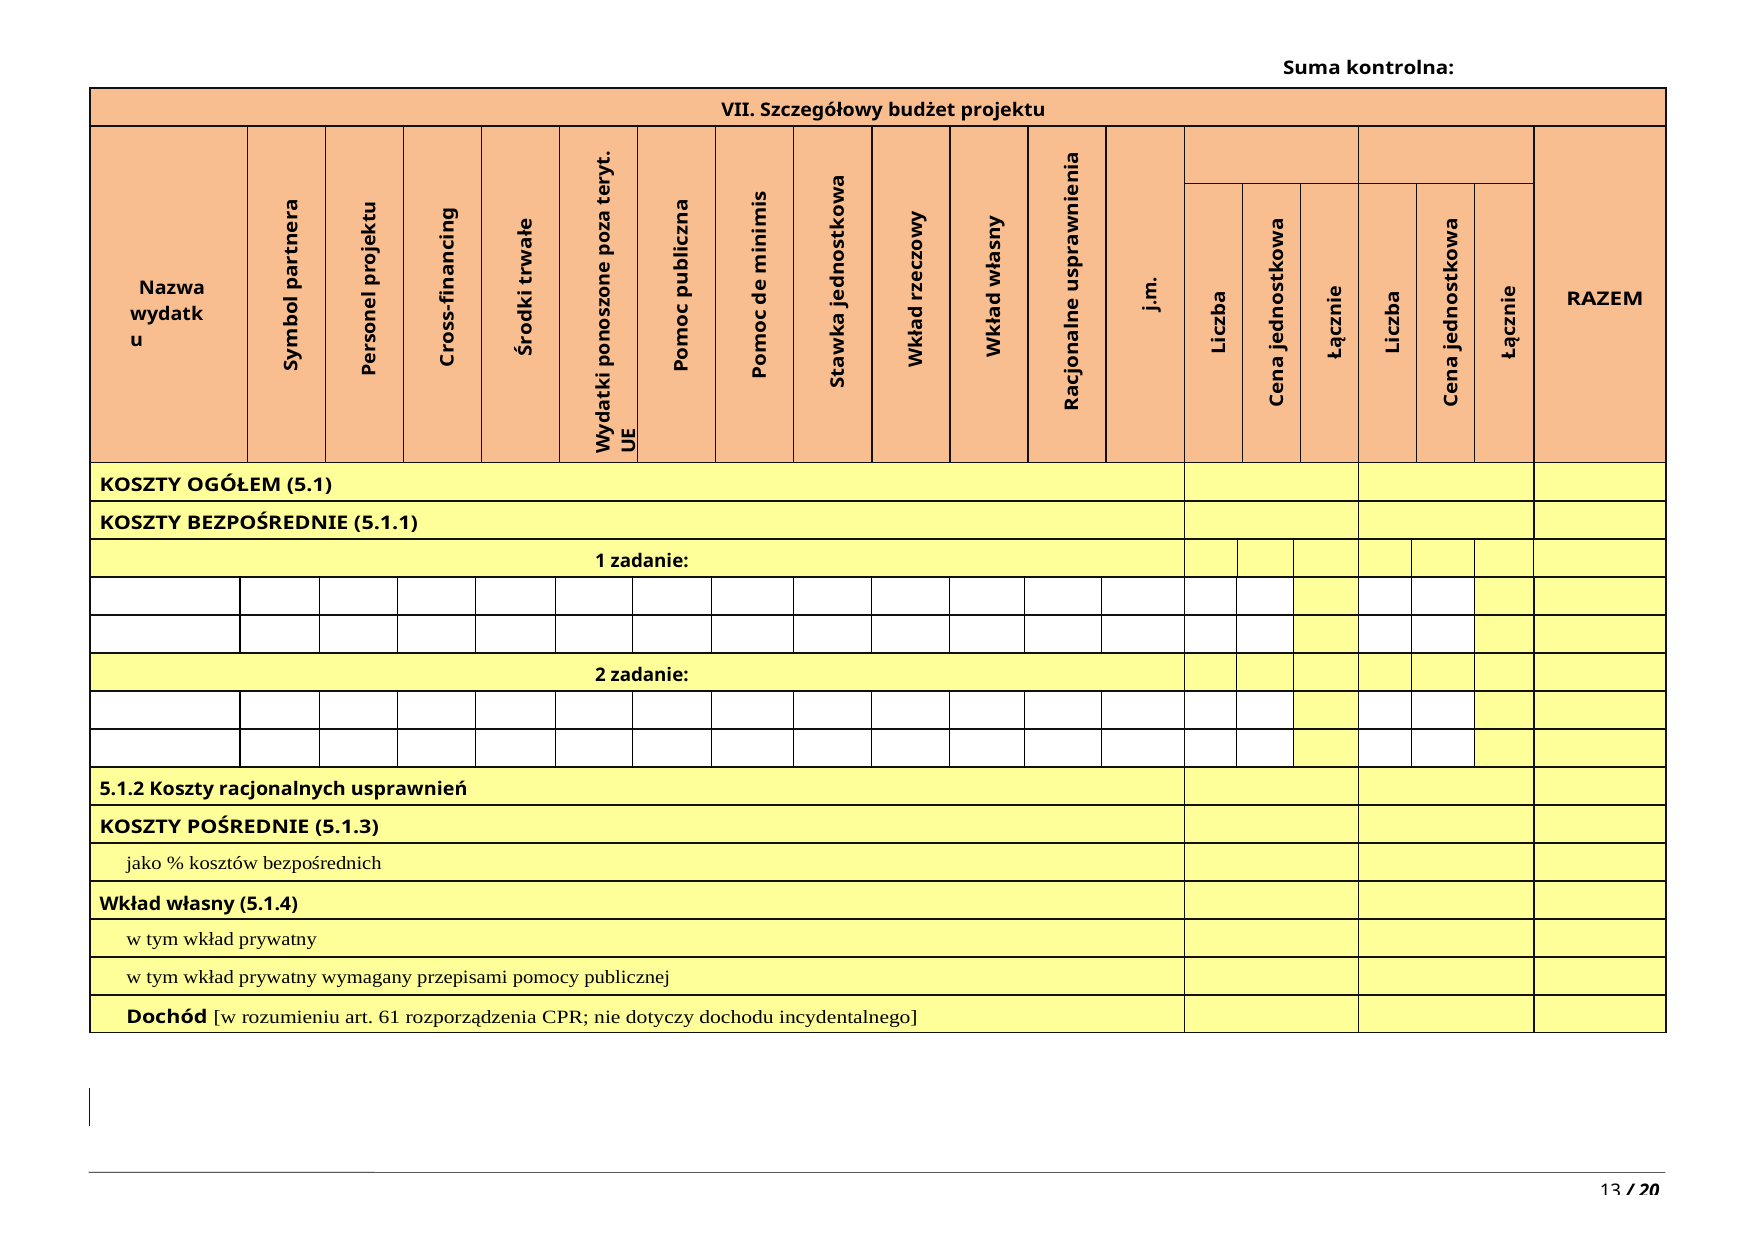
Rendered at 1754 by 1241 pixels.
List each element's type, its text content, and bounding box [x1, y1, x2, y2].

table_cell Liczba [1359, 184, 1416, 462]
table_cell [1475, 540, 1533, 576]
table_cell [1475, 730, 1533, 766]
table_cell [1535, 844, 1665, 880]
table_cell [1185, 616, 1236, 652]
table_cell [476, 692, 555, 728]
table_cell jako % kosztów bezpośrednich [91, 844, 1184, 880]
table_cell [1185, 578, 1236, 614]
table_cell [1535, 920, 1665, 956]
table_cell [1102, 692, 1184, 728]
table_cell [712, 616, 793, 652]
table_cell [1359, 502, 1533, 538]
table_cell [556, 578, 632, 614]
table_cell [476, 616, 555, 652]
table_cell Personel projektu [326, 127, 403, 462]
table_cell Pomoc publiczna [638, 127, 715, 462]
table_cell [1535, 502, 1665, 538]
table_cell [91, 692, 239, 728]
table_cell [241, 692, 319, 728]
table_cell [794, 730, 871, 766]
table_cell [794, 616, 871, 652]
table_cell [1359, 768, 1533, 804]
table_cell [1535, 806, 1665, 842]
table_cell [1475, 578, 1533, 614]
table_cell [1185, 920, 1358, 956]
table_cell [950, 616, 1024, 652]
table_cell [91, 578, 239, 614]
table_cell [320, 730, 397, 766]
table_cell [1294, 730, 1358, 766]
table_cell [398, 578, 475, 614]
table_cell Wkład własny (5.1.4) [91, 882, 1184, 918]
table_cell [1025, 578, 1101, 614]
table_cell [398, 692, 475, 728]
table_cell [1412, 540, 1474, 576]
table_cell [1185, 806, 1358, 842]
table_cell [1535, 692, 1665, 728]
table_cell [633, 578, 711, 614]
table_cell [556, 616, 632, 652]
table_cell [320, 578, 397, 614]
table_cell [633, 730, 711, 766]
table_cell [1237, 730, 1293, 766]
table_cell [476, 730, 555, 766]
table_cell [1102, 578, 1184, 614]
table_cell [1185, 463, 1358, 500]
table_cell [1294, 540, 1358, 576]
table_cell [1102, 616, 1184, 652]
table_cell Cross-financing [404, 127, 481, 462]
table_cell Wydatki ponoszone poza teryt. UE [560, 127, 637, 462]
table_cell [91, 616, 239, 652]
table_cell [1412, 692, 1474, 728]
table_cell [1185, 502, 1358, 538]
table_cell [1359, 540, 1411, 576]
table_cell [1237, 692, 1293, 728]
table_cell [1359, 996, 1533, 1032]
table_cell Cena jednostkowa [1243, 184, 1300, 462]
table_cell j.m. [1107, 127, 1184, 462]
table_cell [1535, 996, 1665, 1032]
table_cell [320, 692, 397, 728]
table_cell [1535, 730, 1665, 766]
table_cell [1359, 127, 1533, 183]
table_cell [1294, 654, 1358, 690]
table_cell [1359, 730, 1411, 766]
table_cell [1025, 616, 1101, 652]
table_cell [1185, 540, 1237, 576]
table_cell [1412, 616, 1474, 652]
table_cell [1025, 730, 1101, 766]
table_cell Pomoc de minimis [716, 127, 793, 462]
table_cell [1475, 654, 1533, 690]
table_cell [1359, 806, 1533, 842]
table_cell Wkład własny [951, 127, 1027, 462]
table_cell [1185, 996, 1358, 1032]
table_cell [1185, 692, 1236, 728]
table_cell 2 zadanie: [91, 654, 1184, 690]
table_cell [1025, 692, 1101, 728]
table_cell [91, 730, 239, 766]
table_cell [1359, 958, 1533, 994]
table_cell [1237, 578, 1293, 614]
table_cell [476, 578, 555, 614]
table_cell [872, 730, 949, 766]
table_cell [872, 578, 949, 614]
table_cell [398, 730, 475, 766]
table_cell [1185, 882, 1358, 918]
table_cell [872, 692, 949, 728]
table_cell [633, 616, 711, 652]
table_cell [1237, 654, 1293, 690]
table_cell KOSZTY BEZPOŚREDNIE (5.1.1) [91, 502, 1184, 538]
table_cell [950, 578, 1024, 614]
table_cell [398, 616, 475, 652]
table_cell [1535, 958, 1665, 994]
table_cell [1359, 654, 1411, 690]
table_cell Cena jednostkowa [1417, 184, 1474, 462]
table_cell [950, 730, 1024, 766]
table_cell [712, 692, 793, 728]
table_cell 1 zadanie: [91, 540, 1184, 576]
table_cell 5.1.2 Koszty racjonalnych usprawnień [91, 768, 1184, 804]
table_cell w tym wkład prywatny wymagany przepisami pomocy publicznej [91, 958, 1184, 994]
table_cell [1185, 958, 1358, 994]
table_cell KOSZTY POŚREDNIE (5.1.3) [91, 806, 1184, 842]
table_cell [1294, 692, 1358, 728]
table_cell [241, 730, 319, 766]
table_cell [950, 692, 1024, 728]
table_cell [1359, 463, 1533, 500]
table_cell Liczba [1185, 184, 1242, 462]
table_cell [241, 616, 319, 652]
table_cell Nazwa wydatku [91, 127, 247, 462]
table_cell [1359, 692, 1411, 728]
table_cell [241, 578, 319, 614]
table_cell [1102, 730, 1184, 766]
table_cell [794, 578, 871, 614]
table_cell [633, 692, 711, 728]
table_cell [1535, 882, 1665, 918]
table_cell [1475, 616, 1533, 652]
table_cell Środki trwałe [482, 127, 559, 462]
table_cell [1359, 578, 1411, 614]
table_cell [1535, 463, 1665, 500]
table_cell [1185, 127, 1358, 183]
table_cell [1535, 768, 1665, 804]
table_cell [556, 692, 632, 728]
table_cell [1534, 540, 1665, 576]
table_cell RAZEM [1535, 127, 1665, 462]
table_cell [320, 616, 397, 652]
table_cell [872, 616, 949, 652]
table_cell [1185, 654, 1236, 690]
table_cell [1359, 844, 1533, 880]
table_cell [1535, 578, 1665, 614]
table_cell [794, 692, 871, 728]
table_cell [1237, 616, 1293, 652]
table_cell [1238, 540, 1293, 576]
table_cell [1535, 654, 1665, 690]
table_cell [1412, 578, 1474, 614]
table_cell [1359, 616, 1411, 652]
table_cell [712, 578, 793, 614]
table_cell [1294, 578, 1358, 614]
table_cell Racjonalne usprawnienia [1029, 127, 1105, 462]
table_cell [1359, 920, 1533, 956]
table_cell KOSZTY OGÓŁEM (5.1) [91, 463, 1184, 500]
table_header VII. Szczegółowy budżet projektu [91, 89, 1665, 125]
table_cell [1475, 692, 1533, 728]
table_cell [1185, 730, 1236, 766]
table_cell [1412, 730, 1474, 766]
table_cell [1185, 768, 1358, 804]
table_cell Łącznie [1475, 184, 1533, 462]
table_cell [556, 730, 632, 766]
table_cell [1359, 882, 1533, 918]
table_cell Symbol partnera [248, 127, 325, 462]
table_cell Wkład rzeczowy [873, 127, 949, 462]
table_cell Łącznie [1301, 184, 1358, 462]
table_cell [1535, 616, 1665, 652]
table_cell [1294, 616, 1358, 652]
table_cell Stawka jednostkowa [794, 127, 871, 462]
table_cell [712, 730, 793, 766]
table_cell [1412, 654, 1474, 690]
table_cell [1185, 844, 1358, 880]
table_cell w tym wkład prywatny [91, 920, 1184, 956]
table_cell Dochód [w rozumieniu art. 61 rozporządzenia CPR; nie dotyczy dochodu incydentalnego] [91, 996, 1184, 1032]
